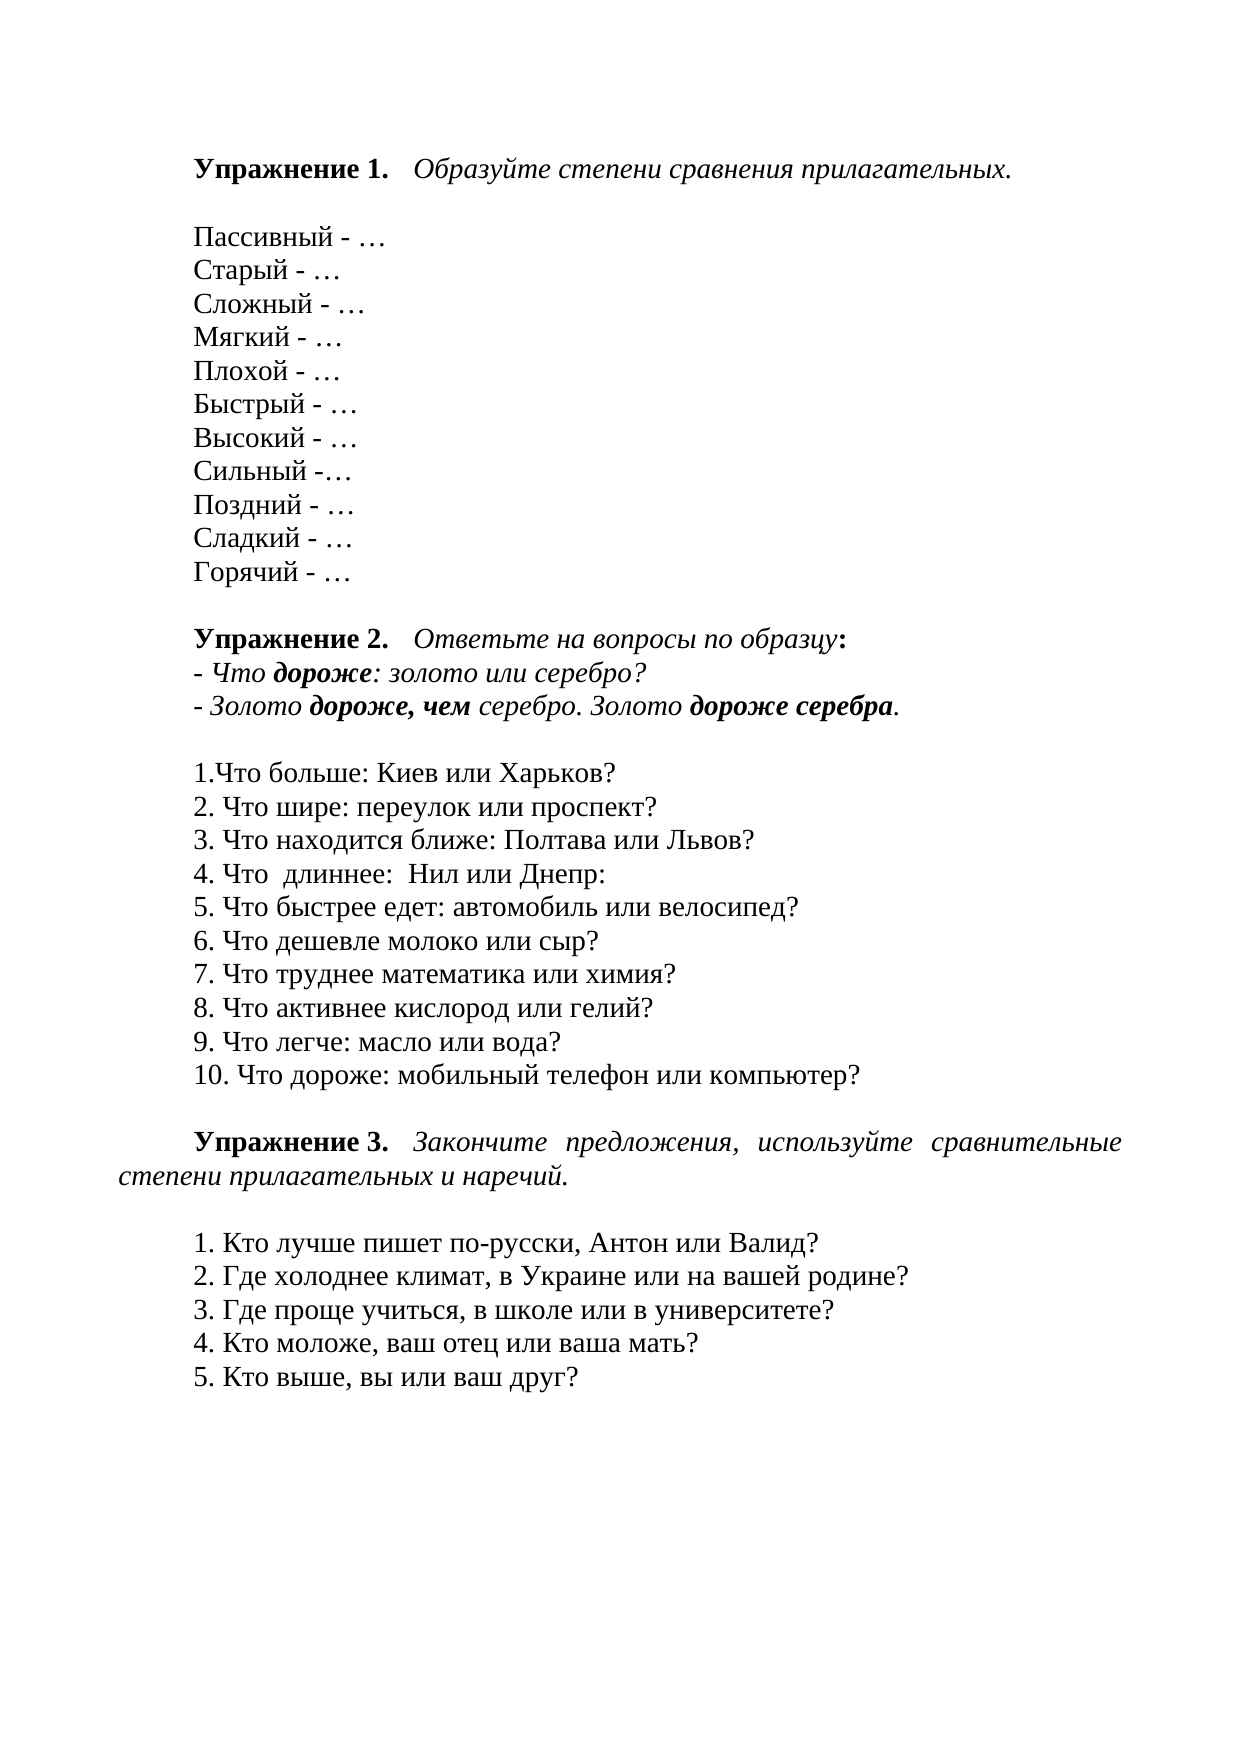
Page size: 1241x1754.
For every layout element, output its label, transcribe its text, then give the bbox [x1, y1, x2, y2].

text Упражнение 3. Закончите предложения, используйте сравнительные степени прилагательных и наречий. [118, 1124, 1122, 1191]
text Сложный - … [118, 286, 1122, 319]
text - Что дороже: золото или серебро? [118, 655, 1122, 688]
text Поздний - … [118, 487, 1122, 521]
text 5. Что быстрее едет: автомобиль или велосипед? [118, 889, 1122, 923]
text Упражнение 1. Образуйте степени сравнения прилагательных. [118, 152, 1122, 185]
text 6. Что дешевле молоко или сыр? [118, 923, 1122, 957]
text 7. Что труднее математика или химия? [118, 957, 1122, 990]
text Высокий - … [118, 420, 1122, 453]
text 10. Что дороже: мобильный телефон или компьютер? [118, 1057, 1122, 1091]
text 2. Где холоднее климат, в Украине или на вашей родине? [118, 1258, 1122, 1292]
text Сильный -… [118, 453, 1122, 487]
text Быстрый - … [118, 386, 1122, 420]
text 1.Что больше: Киев или Харьков? [118, 755, 1122, 789]
text 8. Что активнее кислород или гелий? [118, 990, 1122, 1024]
text - Золото дороже, чем серебро. Золото дороже серебра. [118, 688, 1122, 722]
text 3. Что находится ближе: Полтава или Львов? [118, 822, 1122, 856]
text 3. Где проще учиться, в школе или в университете? [118, 1292, 1122, 1326]
text 4. Что длиннее: Нил или Днепр: [118, 856, 1122, 889]
text Пассивный - … [118, 219, 1122, 252]
text 4. Кто моложе, ваш отец или ваша мать? [118, 1326, 1122, 1359]
text 5. Кто выше, вы или ваш друг? [118, 1359, 1122, 1393]
text 9. Что легче: масло или вода? [118, 1024, 1122, 1057]
text Горячий - … [118, 554, 1122, 588]
text 2. Что шире: переулок или проспект? [118, 789, 1122, 822]
text Упражнение 2. Ответьте на вопросы по образцу: [118, 621, 1122, 655]
text Мягкий - … [118, 319, 1122, 353]
text Старый - … [118, 252, 1122, 286]
text Сладкий - … [118, 521, 1122, 554]
text 1. Кто лучше пишет по-русски, Антон или Валид? [118, 1225, 1122, 1258]
text Плохой - … [118, 353, 1122, 386]
